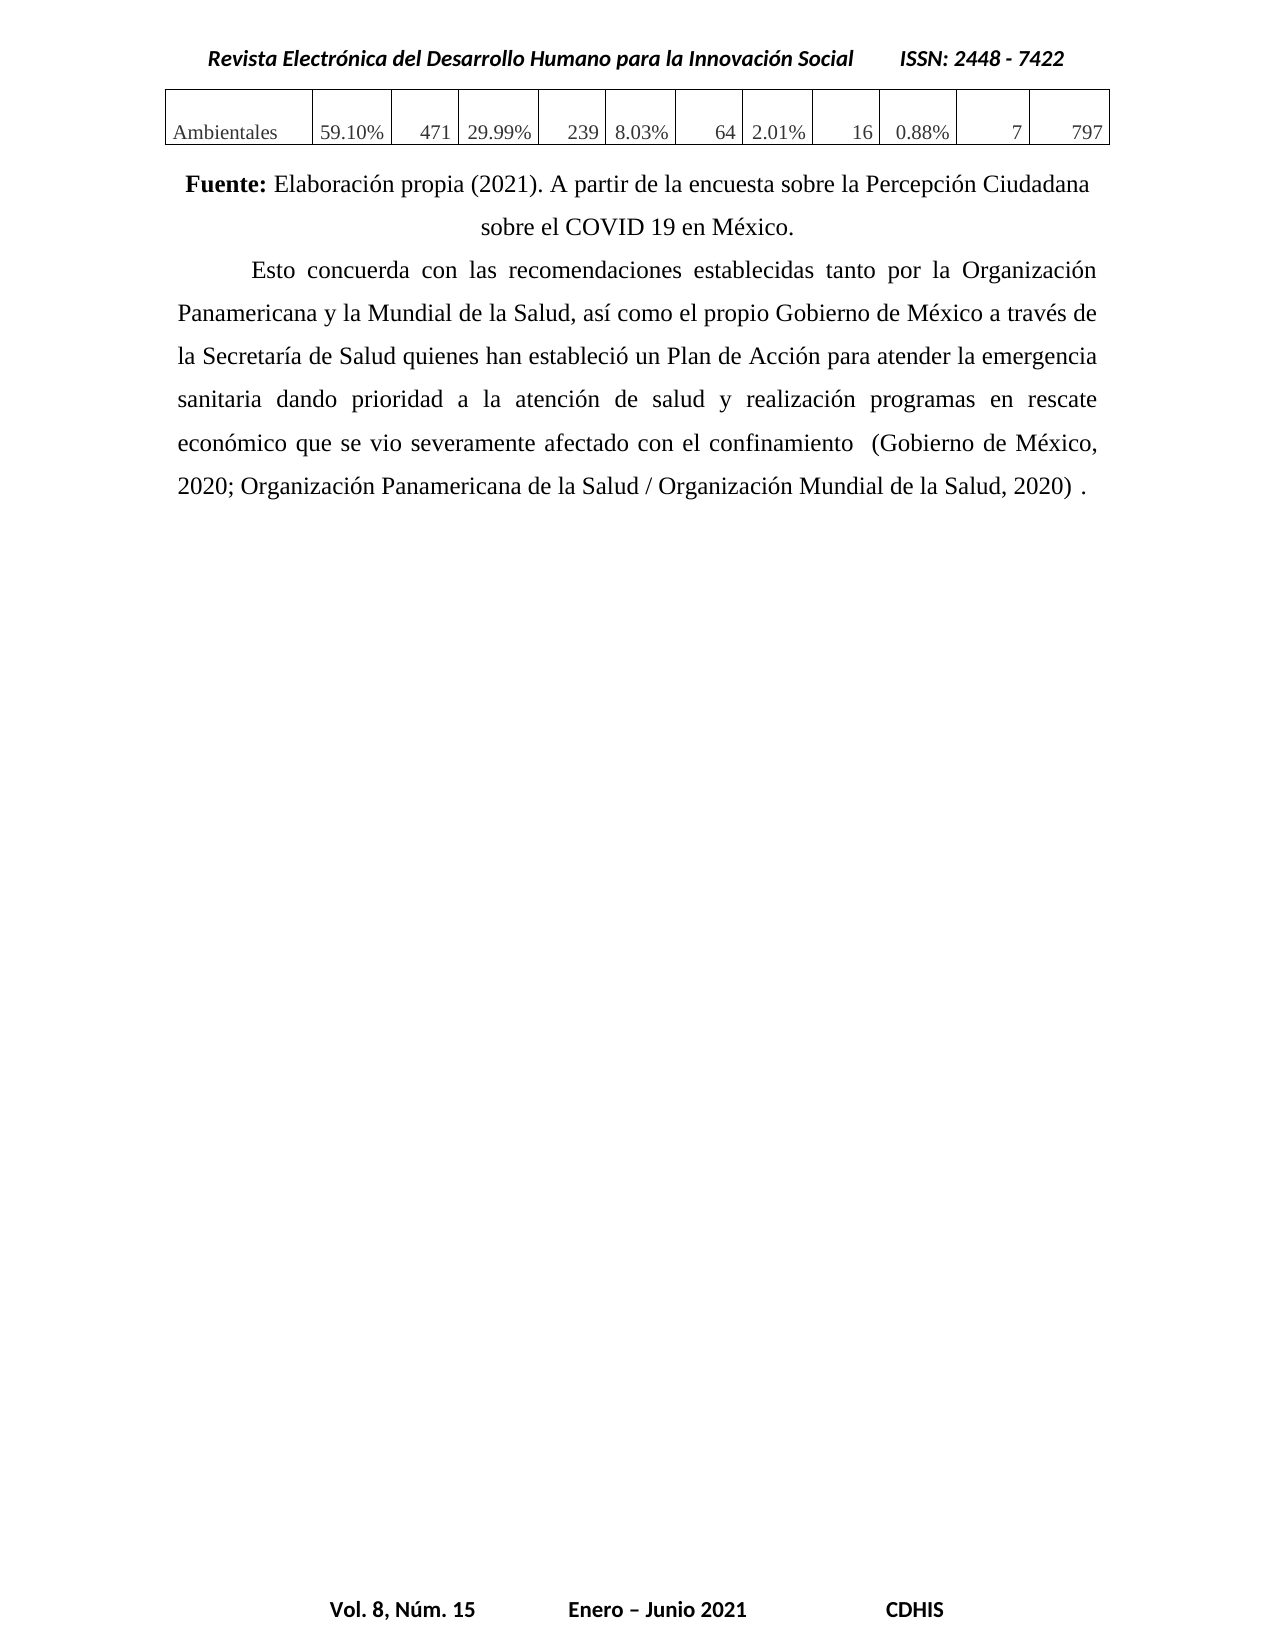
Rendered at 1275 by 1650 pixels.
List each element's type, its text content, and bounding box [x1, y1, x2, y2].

text Esto concuerda con las recomendaciones establecidas tanto por la Organización Panamericana y la Mundial de la Salud, así como el propio Gobierno de México a través de la Secretaría de Salud quienes han estableció un Plan de Acción para atender la emergencia sanitaria dando prioridad a la atención de salud y realización programas en rescate económico que se vio severamente afectado con el confinamiento . [177, 255, 1098, 499]
table_cell 64 [676, 90, 742, 144]
table_cell 471 [392, 90, 458, 144]
table_cell 0.88% [880, 90, 956, 144]
table_cell 16 [813, 90, 879, 144]
table_cell 29.99% [459, 90, 538, 144]
table_cell 797 [1030, 90, 1109, 144]
table_cell 239 [539, 90, 605, 144]
table_cell 2.01% [743, 90, 812, 144]
table_cell 8.03% [606, 90, 675, 144]
table_cell Ambientales [166, 90, 312, 144]
table_cell 59.10% [313, 90, 391, 144]
table_cell 7 [957, 90, 1029, 144]
text Fuente: Elaboración propia (2021). A partir de la encuesta sobre la Percepción Ciudadana sobre el COVID 19 en México. [177, 169, 1098, 241]
